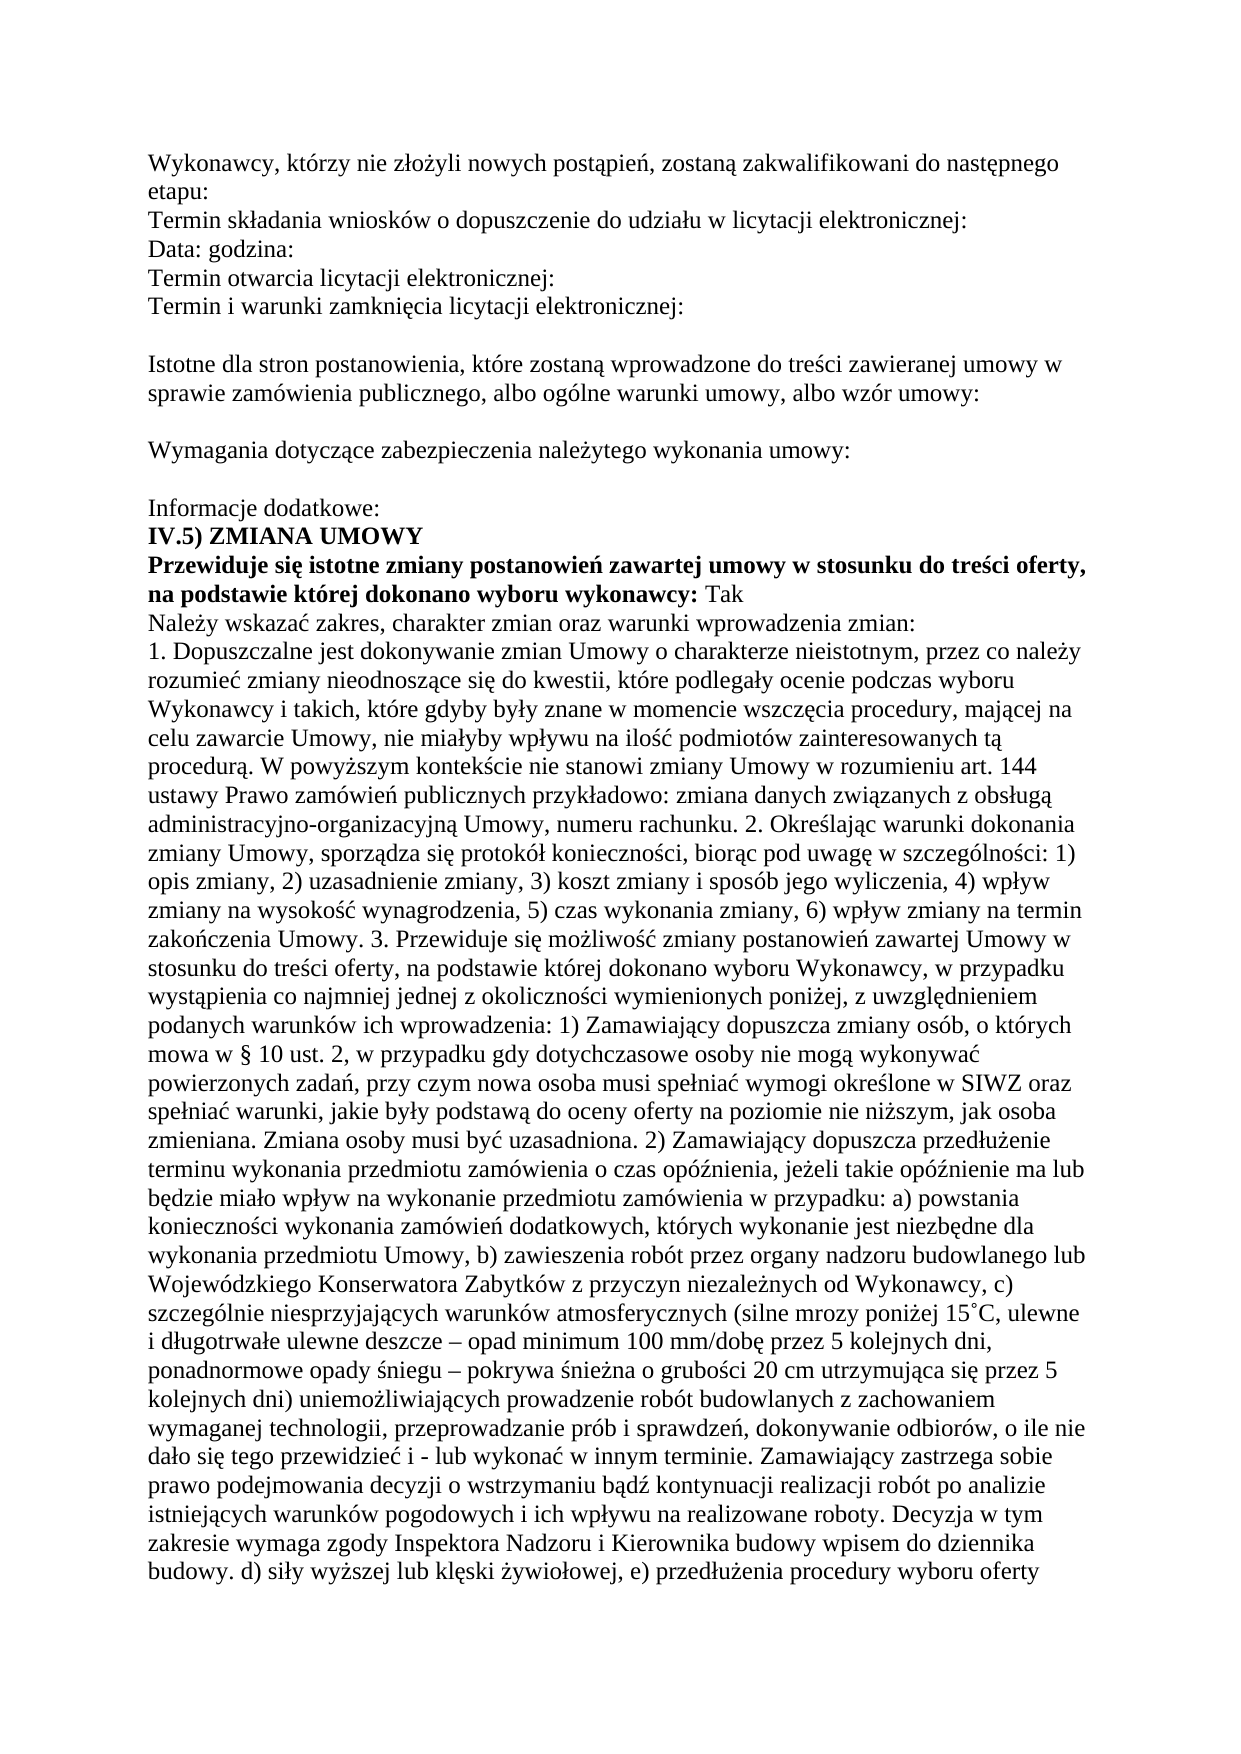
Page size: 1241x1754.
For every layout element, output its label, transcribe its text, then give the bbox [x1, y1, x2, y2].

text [148, 521, 1093, 1585]
text Informacje dodatkowe: [148, 464, 1093, 521]
text Termin i warunki zamknięcia licytacji elektronicznej: [148, 291, 1093, 320]
text Termin składania wniosków o dopuszczenie do udziału w licytacji elektronicznej: Data: godzina: Termin otwarcia licytacji elektronicznej: [148, 205, 1093, 291]
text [148, 148, 1093, 205]
text Wymagania dotyczące zabezpieczenia należytego wykonania umowy: [148, 406, 1093, 464]
text Istotne dla stron postanowienia, które zostaną wprowadzone do treści zawieranej umowy w sprawie zamówienia publicznego, albo ogólne warunki umowy, albo wzór umowy: [148, 320, 1093, 406]
